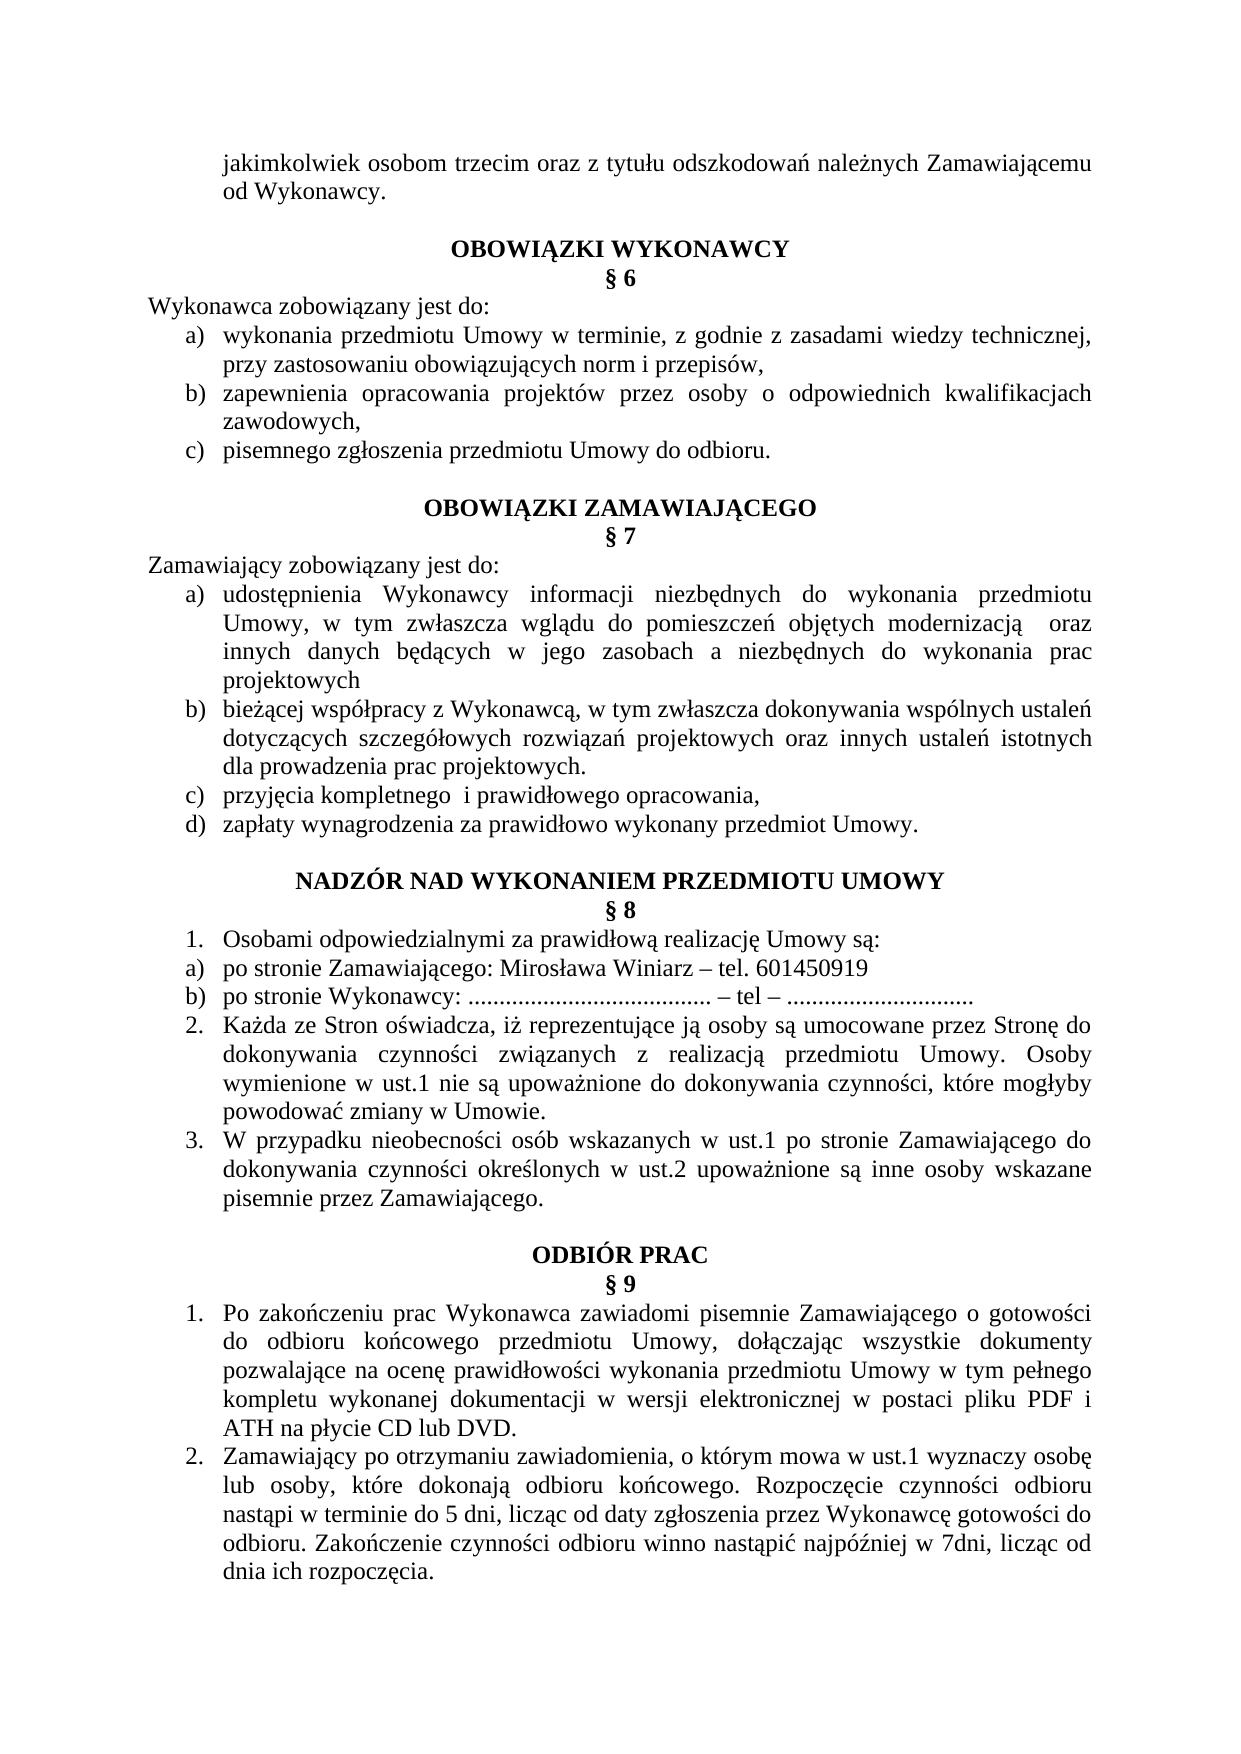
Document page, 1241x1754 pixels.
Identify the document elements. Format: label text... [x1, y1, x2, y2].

list po stronie Wykonawcy: ....................................... – tel – .............................. [185, 981, 1093, 1010]
text Zamawiający zobowiązany jest do: [148, 550, 1093, 579]
text Wykonawca zobowiązany jest do: [148, 291, 1093, 320]
list bieżącej współpracy z Wykonawcą, w tym zwłaszcza dokonywania wspólnych ustaleń dotyczących szczegółowych rozwiązań projektowych oraz innych ustaleń istotnych dla prowadzenia prac projektowych. [185, 694, 1093, 780]
list Po zakończeniu prac Wykonawca zawiadomi pisemnie Zamawiającego o gotowości do odbioru końcowego przedmiotu Umowy, dołączając wszystkie dokumenty pozwalające na ocenę prawidłowości wykonania przedmiotu Umowy w tym pełnego kompletu wykonanej dokumentacji w wersji elektronicznej w postaci pliku PDF i ATH na płycie CD lub DVD. [185, 1298, 1093, 1441]
list wykonania przedmiotu Umowy w terminie, z godnie z zasadami wiedzy technicznej, przy zastosowaniu obowiązujących norm i przepisów, [185, 320, 1093, 378]
text NADZÓR NAD WYKONANIEM PRZEDMIOTU UMOWY [148, 866, 1093, 895]
text OBOWIĄZKI WYKONAWCY [148, 234, 1093, 263]
list przyjęcia kompletnego i prawidłowego opracowania, [185, 780, 1093, 809]
text § 8 [148, 895, 1093, 924]
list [185, 148, 1093, 205]
list po stronie Zamawiającego: Mirosława Winiarz – tel. 601450919 [185, 953, 1093, 981]
list Zamawiający po otrzymaniu zawiadomienia, o którym mowa w ust.1 wyznaczy osobę lub osoby, które dokonają odbioru końcowego. Rozpoczęcie czynności odbioru nastąpi w terminie do 5 dni, licząc od daty zgłoszenia przez Wykonawcę gotowości do odbioru. Zakończenie czynności odbioru winno nastąpić najpóźniej w 7dni, licząc od dnia ich rozpoczęcia. [185, 1441, 1093, 1585]
list Osobami odpowiedzialnymi za prawidłową realizację Umowy są: [185, 924, 1093, 953]
text § 7 [148, 521, 1093, 550]
text ODBIÓR PRAC [148, 1240, 1093, 1269]
list zapewnienia opracowania projektów przez osoby o odpowiednich kwalifikacjach zawodowych, [185, 378, 1093, 435]
list Każda ze Stron oświadcza, iż reprezentujące ją osoby są umocowane przez Stronę do dokonywania czynności związanych z realizacją przedmiotu Umowy. Osoby wymienione w ust.1 nie są upoważnione do dokonywania czynności, które mogłyby powodować zmiany w Umowie. [185, 1010, 1093, 1125]
list W przypadku nieobecności osób wskazanych w ust.1 po stronie Zamawiającego do dokonywania czynności określonych w ust.2 upoważnione są inne osoby wskazane pisemnie przez Zamawiającego. [185, 1125, 1093, 1211]
text OBOWIĄZKI ZAMAWIAJĄCEGO [148, 493, 1093, 521]
text § 6 [148, 263, 1093, 291]
list udostępnienia Wykonawcy informacji niezbędnych do wykonania przedmiotu Umowy, w tym zwłaszcza wglądu do pomieszczeń objętych modernizacją oraz innych danych będących w jego zasobach a niezbędnych do wykonania prac projektowych [185, 579, 1093, 694]
list zapłaty wynagrodzenia za prawidłowo wykonany przedmiot Umowy. [185, 809, 1093, 838]
list pisemnego zgłoszenia przedmiotu Umowy do odbioru. [185, 435, 1093, 464]
text § 9 [148, 1269, 1093, 1298]
